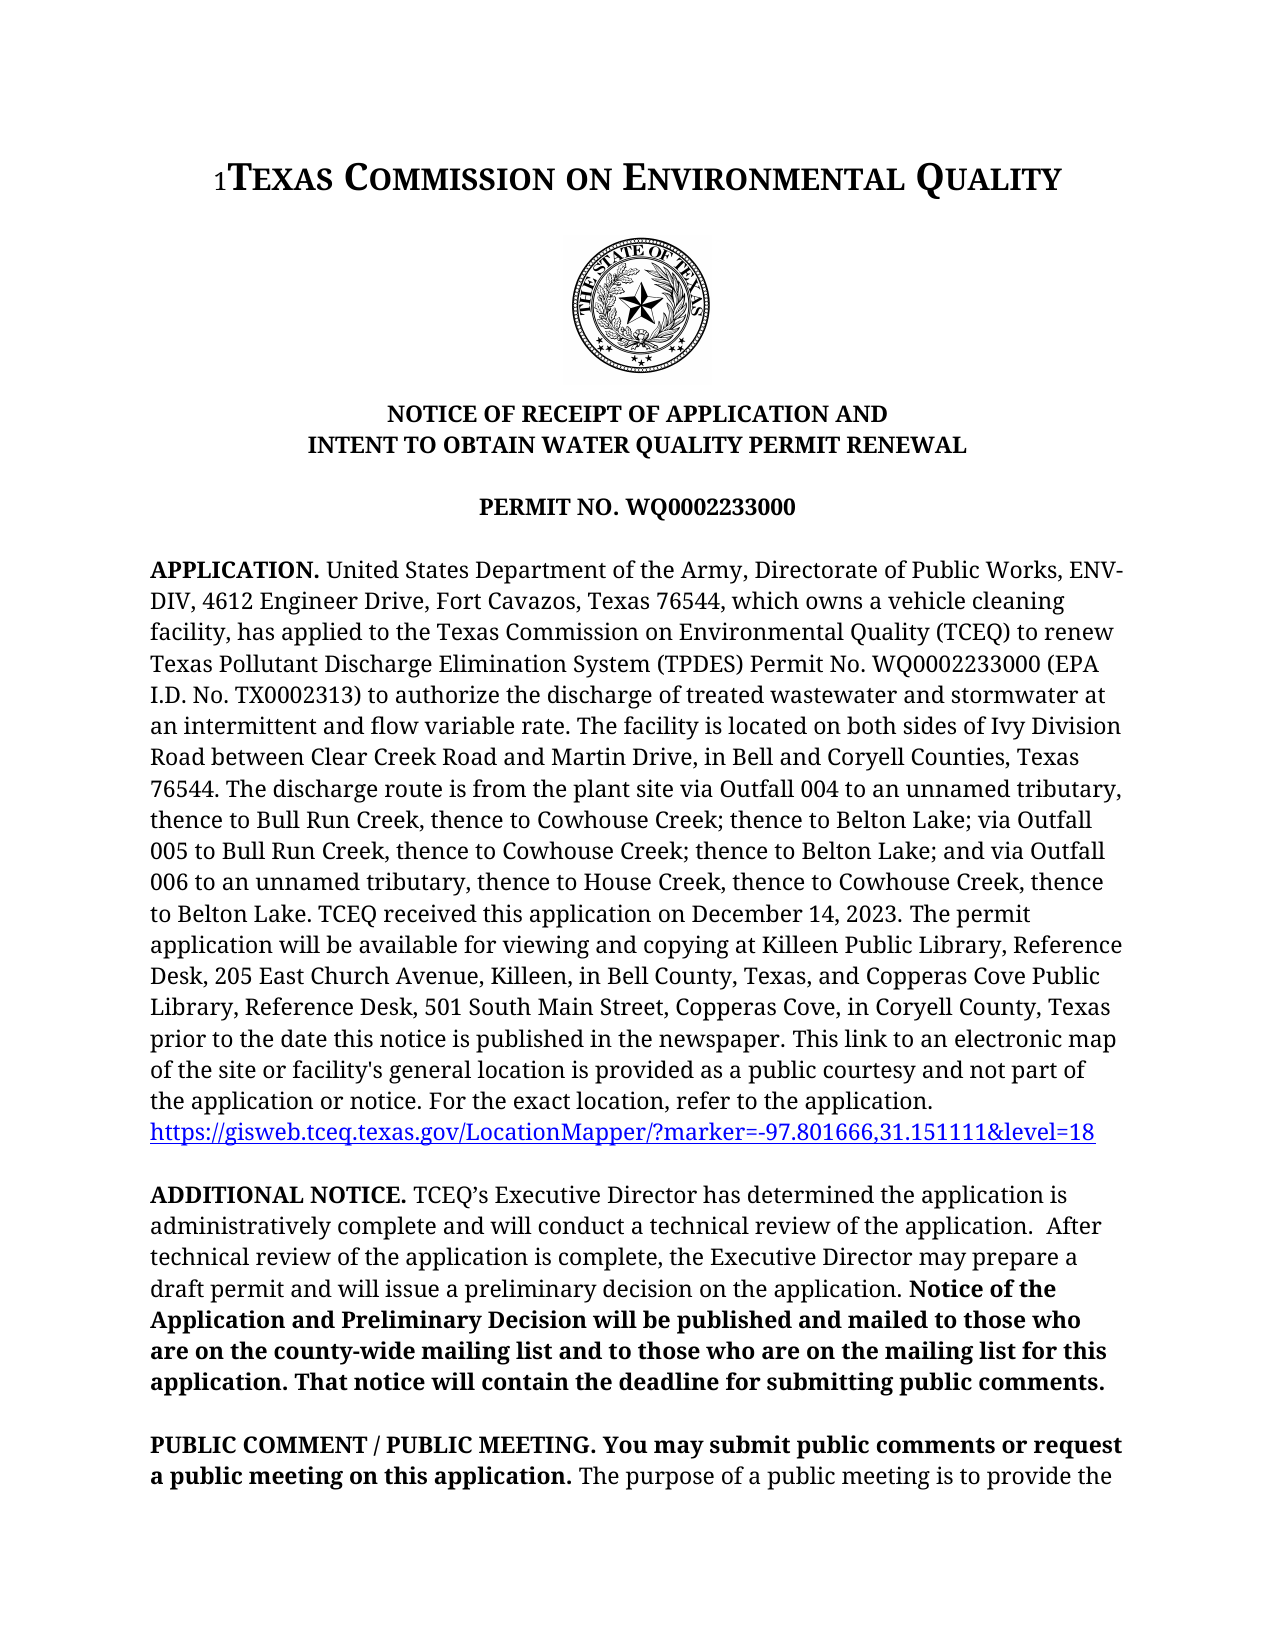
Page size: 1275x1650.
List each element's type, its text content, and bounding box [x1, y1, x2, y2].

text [150, 1429, 1125, 1491]
text APPLICATION. United States Department of the Army, Directorate of Public Works, ENV-DIV, 4612 Engineer Drive, Fort Cavazos, Texas 76544, which owns a vehicle cleaning facility, has applied to the Texas Commission on Environmental Quality (TCEQ) to renew Texas Pollutant Discharge Elimination System (TPDES) Permit No. WQ0002233000 (EPA I.D. No. TX0002313) to authorize the discharge of treated wastewater and stormwater at an intermittent and flow variable rate. The facility is located on both sides of Ivy Division Road between Clear Creek Road and Martin Drive, in Bell and Coryell Counties, Texas 76544. The discharge route is from the plant site via Outfall 004 to an unnamed tributary, thence to Bull Run Creek, thence to Cowhouse Creek; thence to Belton Lake; via Outfall 005 to Bull Run Creek, thence to Cowhouse Creek; thence to Belton Lake; and via Outfall 006 to an unnamed tributary, thence to House Creek, thence to Cowhouse Creek, thence to Belton Lake. TCEQ received this application on December 14, 2023. The permit application will be available for viewing and copying at Killeen Public Library, Reference Desk, 205 East Church Avenue, Killeen, in Bell County, Texas, and Copperas Cove Public Library, Reference Desk, 501 South Main Street, Copperas Cove, in Coryell County, Texas prior to the date this notice is published in the newspaper. This link to an electronic map of the site or facility's general location is provided as a public courtesy and not part of the application or notice. For the exact location, refer to the application. [150, 554, 1125, 1116]
text PERMIT NO. WQ0002233000 [150, 491, 1125, 523]
text ADDITIONAL NOTICE. TCEQ’s Executive Director has determined the application is administratively complete and will conduct a technical review of the application. After technical review of the application is complete, the Executive Director may prepare a draft permit and will issue a preliminary decision on the application. Notice of the Application and Preliminary Decision will be published and mailed to those who are on the county-wide mailing list and to those who are on the mailing list for this application. That notice will contain the deadline for submitting public comments. [150, 1179, 1125, 1398]
text NOTICE OF RECEIPT OF APPLICATION AND [150, 398, 1125, 429]
text INTENT TO OBTAIN WATER QUALITY PERMIT RENEWAL [150, 429, 1125, 460]
text https://gisweb.tceq.texas.gov/LocationMapper/?marker=-97.801666,31.151111&level=18 [150, 1116, 1125, 1148]
text Commission on Environmental Quality [150, 150, 1125, 201]
